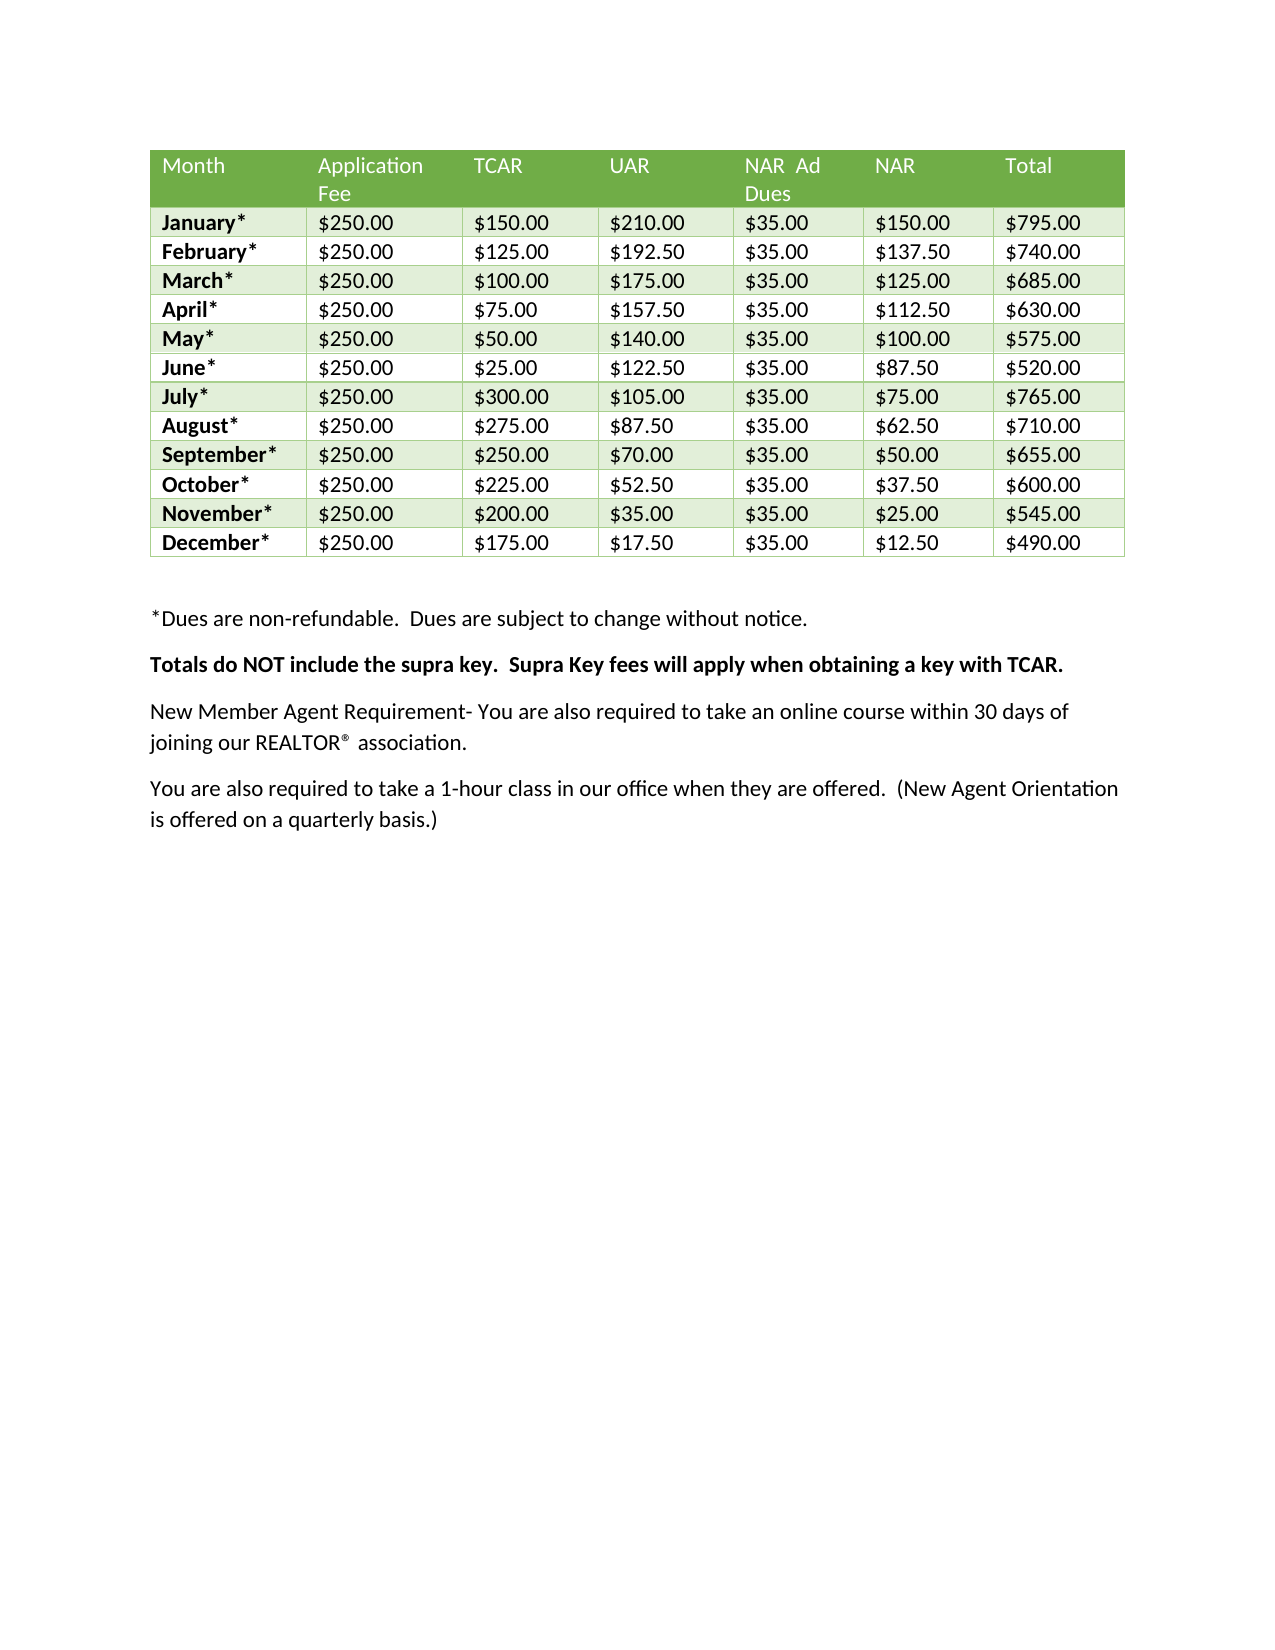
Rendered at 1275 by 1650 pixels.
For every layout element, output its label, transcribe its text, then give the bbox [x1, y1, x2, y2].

table_cell October* [151, 470, 306, 498]
table_cell $175.00 [599, 266, 733, 294]
table_cell $70.00 [599, 441, 733, 469]
table_cell $35.00 [734, 499, 863, 527]
table_cell $250.00 [307, 354, 462, 381]
table_cell $250.00 [307, 266, 462, 294]
table_cell $35.00 [734, 528, 863, 556]
table_cell $62.50 [864, 412, 993, 439]
table_cell July* [151, 383, 306, 411]
table_cell $250.00 [307, 295, 462, 323]
table_cell $192.50 [599, 237, 733, 265]
table_cell $210.00 [599, 208, 733, 236]
table_header Application Fee [307, 151, 462, 207]
table_cell August* [151, 412, 306, 439]
table_cell $250.00 [307, 441, 462, 469]
text Totals do NOT include the supra key. Supra Key fees will apply when obtaining a key with TCAR. [150, 651, 1125, 679]
table_header Month [151, 151, 306, 207]
table_cell $100.00 [864, 324, 993, 352]
table_cell $35.00 [599, 499, 733, 527]
table_cell $630.00 [994, 295, 1124, 323]
table_cell $35.00 [734, 470, 863, 498]
table_cell $575.00 [994, 324, 1124, 352]
table_cell May* [151, 324, 306, 352]
table_header UAR [599, 151, 733, 207]
table_cell $125.00 [864, 266, 993, 294]
table_cell $35.00 [734, 412, 863, 439]
table_cell $105.00 [599, 383, 733, 411]
table_cell $740.00 [994, 237, 1124, 265]
table_cell $35.00 [734, 295, 863, 323]
table_cell $250.00 [307, 528, 462, 556]
table_cell $35.00 [734, 208, 863, 236]
table_cell $25.00 [463, 354, 598, 381]
table_cell $250.00 [307, 237, 462, 265]
table_cell $200.00 [463, 499, 598, 527]
table_cell December* [151, 528, 306, 556]
table_cell $250.00 [307, 208, 462, 236]
text You are also required to take a 1-hour class in our office when they are offered. (New Agent Orientation is offered on a quarterly basis.) [150, 774, 1125, 833]
table_cell $545.00 [994, 499, 1124, 527]
table_cell $250.00 [307, 470, 462, 498]
table_cell $250.00 [307, 324, 462, 352]
table_cell $75.00 [864, 383, 993, 411]
table_cell $520.00 [994, 354, 1124, 381]
table_cell $112.50 [864, 295, 993, 323]
table_cell $225.00 [463, 470, 598, 498]
table_header NAR Ad Dues [734, 151, 863, 207]
table_cell $25.00 [864, 499, 993, 527]
table_cell $275.00 [463, 412, 598, 439]
table_cell $490.00 [994, 528, 1124, 556]
table_cell $685.00 [994, 266, 1124, 294]
table_cell $710.00 [994, 412, 1124, 439]
table_cell September* [151, 441, 306, 469]
table_cell $795.00 [994, 208, 1124, 236]
table_cell $87.50 [864, 354, 993, 381]
table_cell February* [151, 237, 306, 265]
table_cell $50.00 [463, 324, 598, 352]
table_cell April* [151, 295, 306, 323]
table_cell $125.00 [463, 237, 598, 265]
text New Member Agent Requirement- You are also required to take an online course within 30 days of joining our REALTOR® association. [150, 697, 1125, 756]
table_cell $35.00 [734, 354, 863, 381]
table_cell $35.00 [734, 266, 863, 294]
table_cell $75.00 [463, 295, 598, 323]
table_cell $300.00 [463, 383, 598, 411]
table_cell $150.00 [463, 208, 598, 236]
table_cell $52.50 [599, 470, 733, 498]
table_cell June* [151, 354, 306, 381]
text *Dues are non-refundable. Dues are subject to change without notice. [150, 604, 1125, 632]
table_cell January* [151, 208, 306, 236]
table_cell $765.00 [994, 383, 1124, 411]
table_cell $157.50 [599, 295, 733, 323]
table_cell $137.50 [864, 237, 993, 265]
table_header NAR [864, 151, 993, 207]
table_header Total [994, 151, 1124, 207]
table_cell $35.00 [734, 237, 863, 265]
table_cell $87.50 [599, 412, 733, 439]
table_cell $250.00 [307, 383, 462, 411]
table_cell $655.00 [994, 441, 1124, 469]
table_cell November* [151, 499, 306, 527]
table_cell $35.00 [734, 441, 863, 469]
table_cell $50.00 [864, 441, 993, 469]
table_cell $140.00 [599, 324, 733, 352]
table_cell March* [151, 266, 306, 294]
table_cell $35.00 [734, 324, 863, 352]
table_cell $100.00 [463, 266, 598, 294]
table_header TCAR [463, 151, 598, 207]
table_cell $122.50 [599, 354, 733, 381]
table_cell $17.50 [599, 528, 733, 556]
table_cell $35.00 [734, 383, 863, 411]
table_cell $600.00 [994, 470, 1124, 498]
table_cell $175.00 [463, 528, 598, 556]
table_cell $12.50 [864, 528, 993, 556]
table_cell $250.00 [307, 499, 462, 527]
table_cell $250.00 [307, 412, 462, 439]
table_cell $150.00 [864, 208, 993, 236]
table_cell $250.00 [463, 441, 598, 469]
table_cell $37.50 [864, 470, 993, 498]
